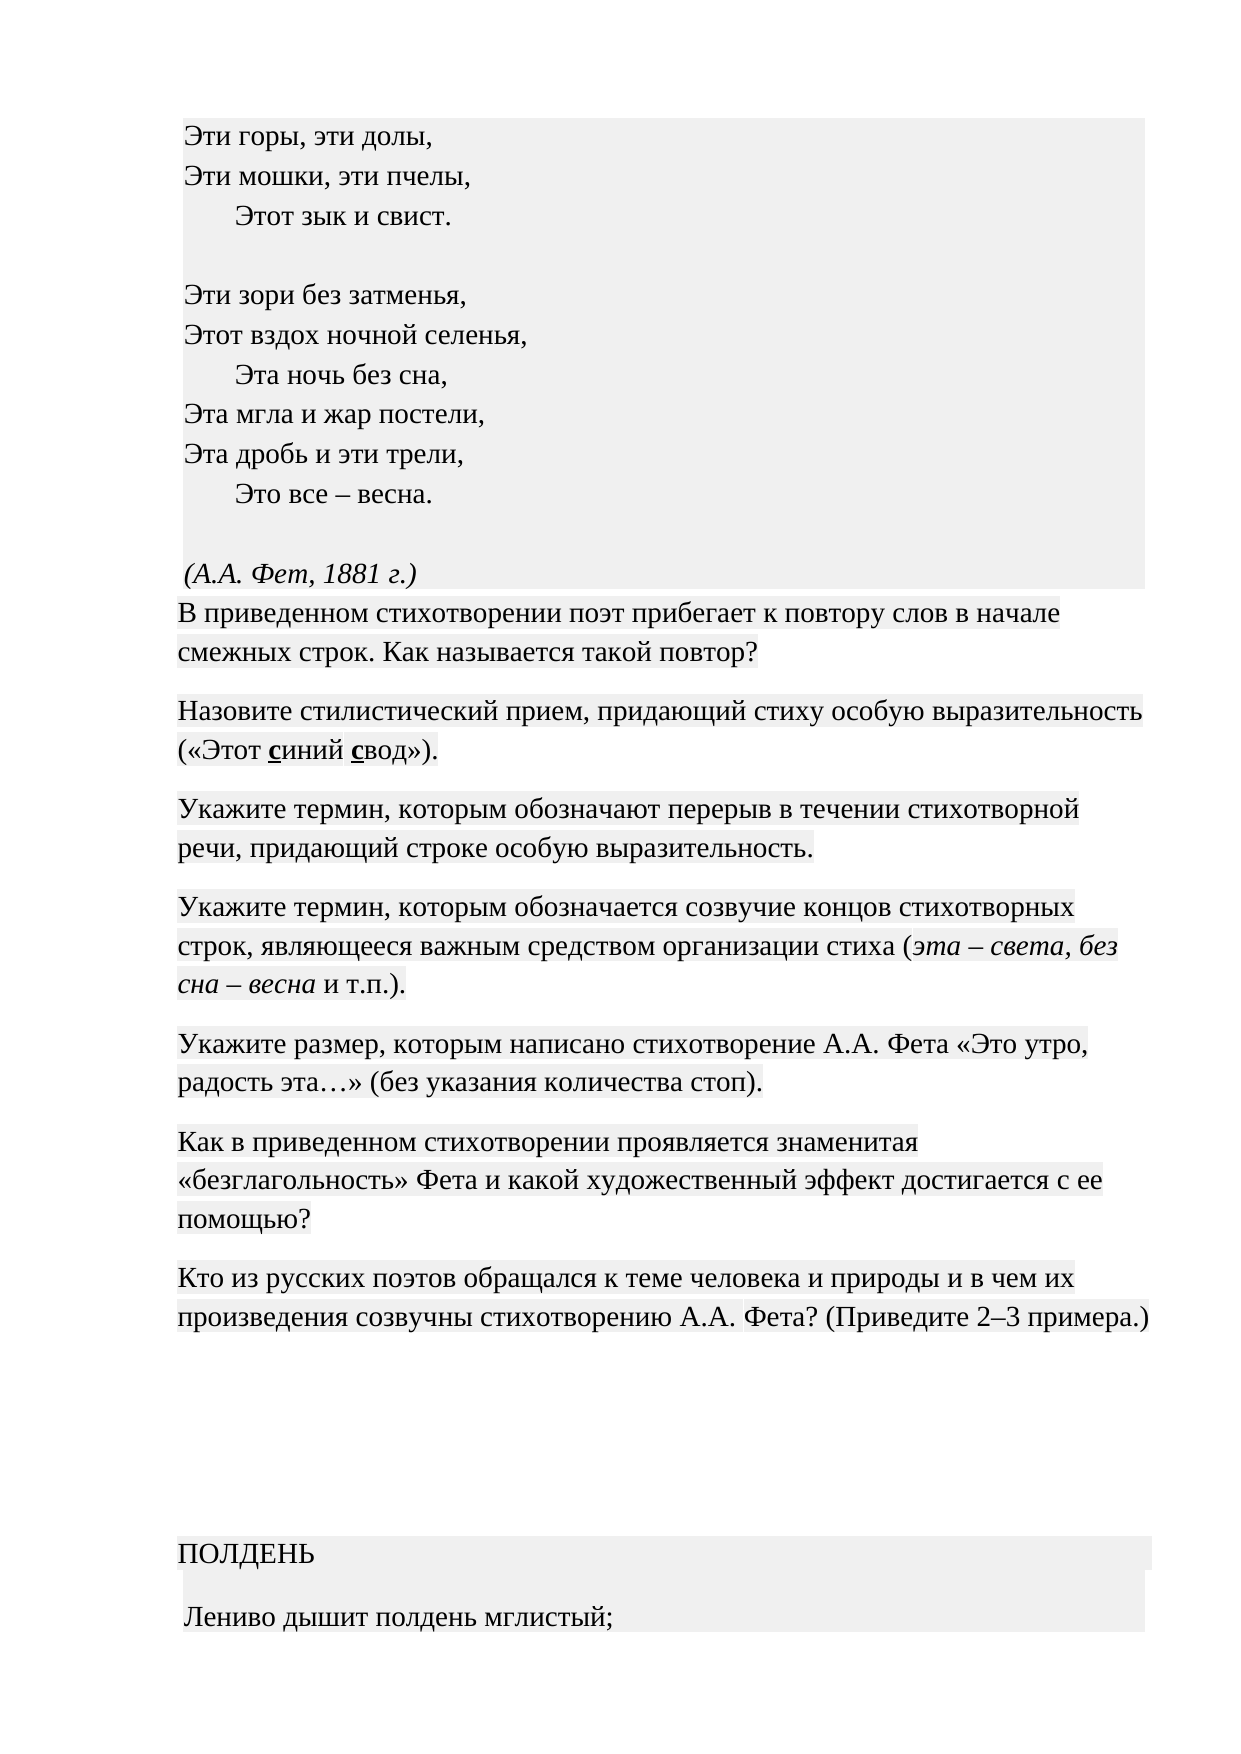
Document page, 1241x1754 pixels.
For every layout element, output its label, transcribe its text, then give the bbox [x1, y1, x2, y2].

text Как в приведенном стихотворении проявляется знаменитая «безглагольность» Фета и какой художественный эффект достигается с ее помощью? [177, 1124, 1152, 1234]
text В приведенном стихотворении поэт прибегает к повтору слов в начале смежных строк. Как называется такой повтор? [177, 596, 1152, 668]
text Этот зык и свист. [183, 198, 1145, 231]
text Назовите стилистический прием, придающий стиху особую выразительность («Этот синий свод»). [177, 693, 1152, 766]
text Укажите термин, которым обозначается созвучие концов стихотворных строк, являющееся важным средством организации стиха (эта – света, без сна – весна и т.п.). [177, 889, 1152, 1000]
text Укажите размер, которым написано стихотворение А.А. Фета «Это утро, радость эта…» (без указания количества стоп). [177, 1026, 1152, 1098]
text Эта мгла и жар постели, [183, 397, 1145, 430]
text Эти горы, эти долы, [183, 118, 1145, 152]
text Эта ночь без сна, [183, 357, 1145, 390]
text Эта дробь и эти трели, [183, 436, 1145, 470]
text (А.А. Фет, 1881 г.) [183, 556, 1145, 589]
text Это все – весна. [183, 476, 1145, 510]
text ПОЛДЕНЬ [177, 1536, 1152, 1570]
text Эти зори без затменья, [183, 277, 1145, 311]
text Лениво дышит полдень мглистый; [183, 1599, 1145, 1632]
text Этот вздох ночной селенья, [183, 317, 1145, 351]
text Кто из русских поэтов обращался к теме человека и природы и в чем их произведения созвучны стихотворению А.А. Фета? (Приведите 2–3 примера.) [177, 1260, 1152, 1332]
text Укажите термин, которым обозначают перерыв в течении стихотворной речи, придающий строке особую выразительность. [177, 791, 1152, 863]
text Эти мошки, эти пчелы, [183, 158, 1145, 191]
